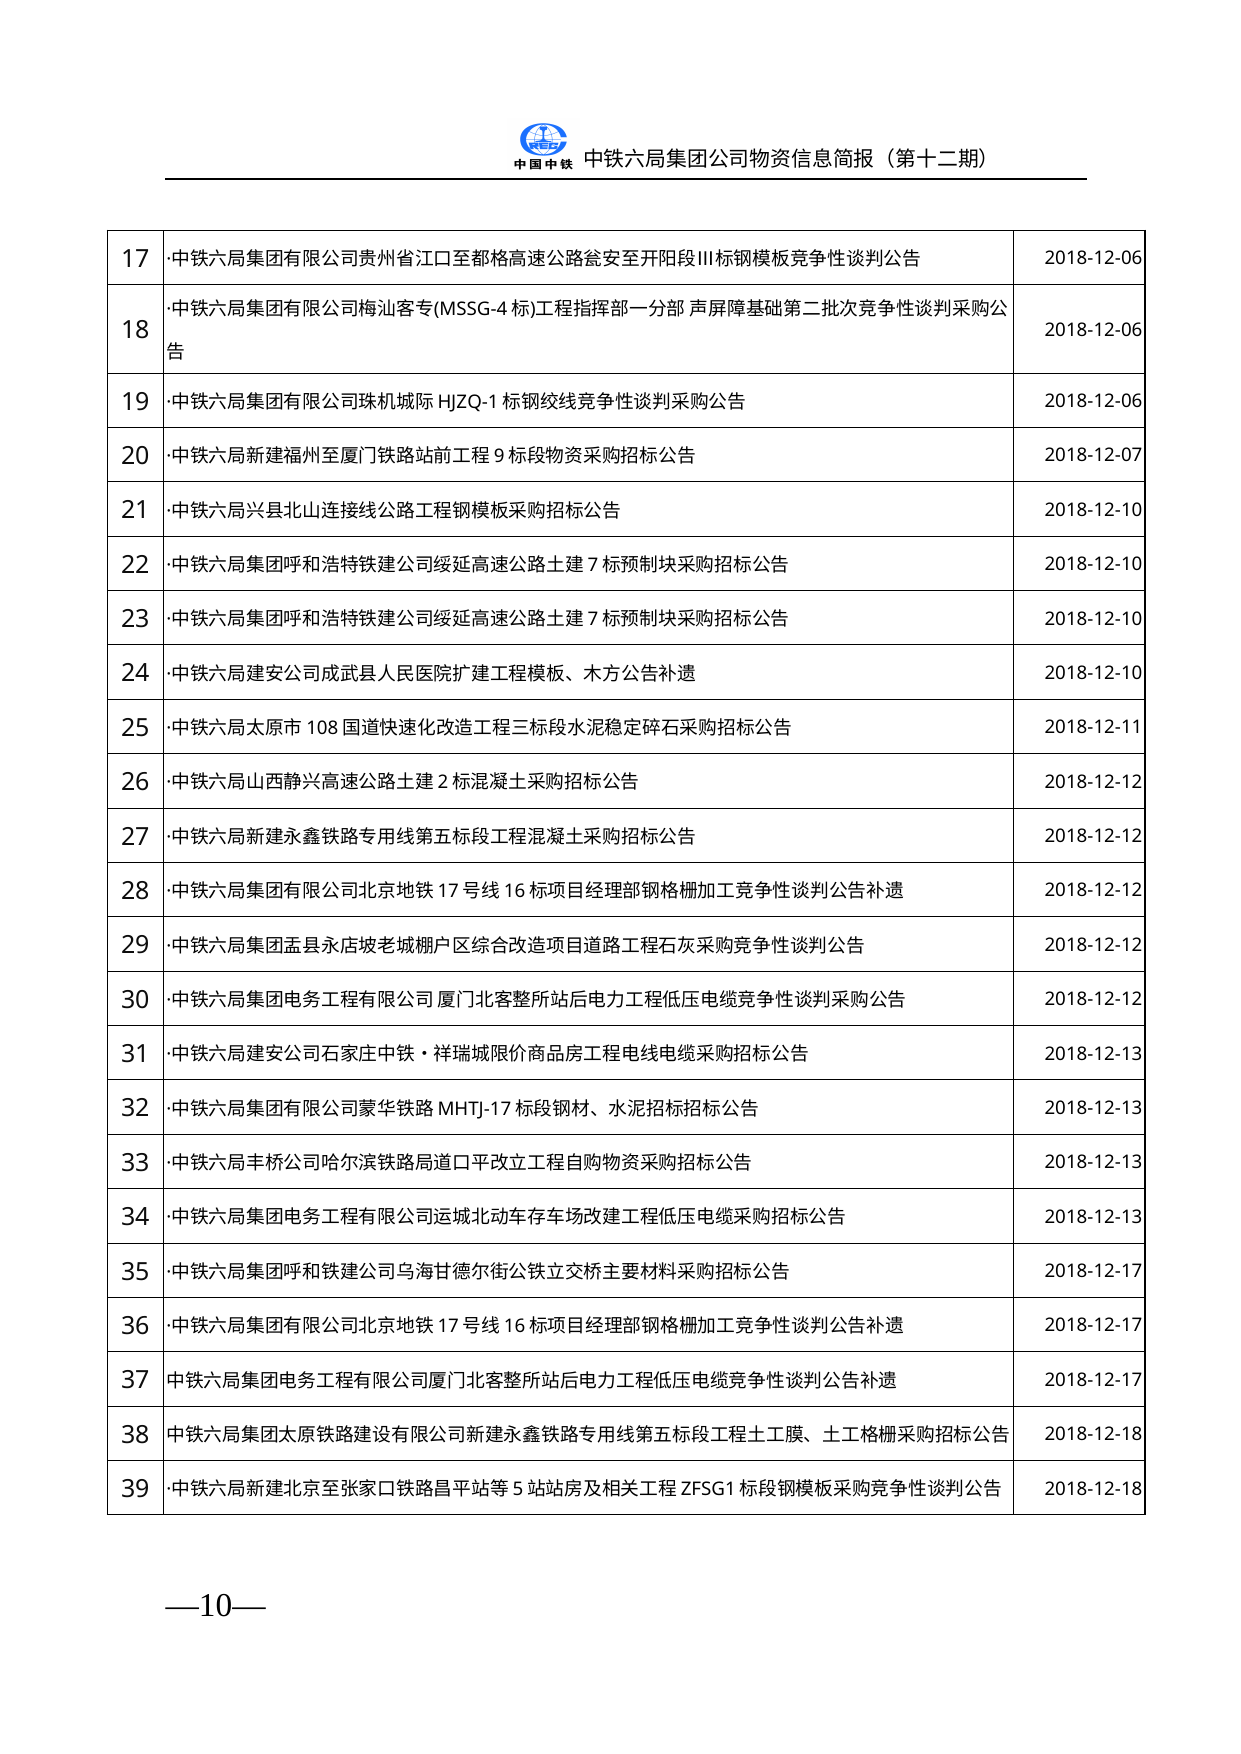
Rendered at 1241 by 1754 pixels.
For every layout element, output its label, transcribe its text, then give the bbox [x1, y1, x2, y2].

table_cell ·中铁六局集团电务工程有限公司 厦门北客整所站后电力工程低压电缆竞争性谈判采购公告 [164, 972, 1013, 1025]
table_cell ·中铁六局集团有限公司贵州省江口至都格高速公路瓮安至开阳段Ⅲ标钢模板竞争性谈判公告 [164, 231, 1013, 284]
table_cell ·中铁六局新建北京至张家口铁路昌平站等5站站房及相关工程ZFSG1标段钢模板采购竞争性谈判公告 [164, 1461, 1013, 1514]
table_cell 30 [108, 972, 163, 1025]
table_cell 2018-12-07 [1014, 428, 1144, 481]
table_cell 21 [108, 482, 163, 536]
table_cell 2018-12-06 [1014, 231, 1144, 284]
table_cell 2018-12-13 [1014, 1080, 1144, 1134]
table_cell ·中铁六局集团有限公司梅汕客专(MSSG-4标)工程指挥部一分部 声屏障基础第二批次竞争性谈判采购公告 [164, 285, 1013, 372]
table_cell ·中铁六局集团电务工程有限公司运城北动车存车场改建工程低压电缆采购招标公告 [164, 1189, 1013, 1242]
table_cell ·中铁六局太原市108国道快速化改造工程三标段水泥稳定碎石采购招标公告 [164, 700, 1013, 753]
table_cell ·中铁六局集团有限公司珠机城际HJZQ-1标钢绞线竞争性谈判采购公告 [164, 374, 1013, 427]
table_cell 2018-12-17 [1014, 1298, 1144, 1351]
table_cell 36 [108, 1298, 163, 1351]
table_cell 2018-12-11 [1014, 700, 1144, 753]
table_cell 27 [108, 809, 163, 862]
table_cell 2018-12-10 [1014, 591, 1144, 644]
table_cell 20 [108, 428, 163, 481]
table_cell 2018-12-17 [1014, 1352, 1144, 1406]
table_cell 2018-12-06 [1014, 285, 1144, 372]
table_cell 37 [108, 1352, 163, 1406]
table_cell 2018-12-12 [1014, 863, 1144, 916]
table_cell 2018-12-18 [1014, 1461, 1144, 1514]
table_cell ·中铁六局集团有限公司蒙华铁路MHTJ-17标段钢材、水泥招标招标公告 [164, 1080, 1013, 1134]
table_cell ·中铁六局集团呼和浩特铁建公司绥延高速公路土建7标预制块采购招标公告 [164, 591, 1013, 644]
table_cell 2018-12-10 [1014, 537, 1144, 590]
table_cell ·中铁六局山西静兴高速公路土建2标混凝土采购招标公告 [164, 754, 1013, 807]
table_cell 2018-12-06 [1014, 374, 1144, 427]
table_cell 34 [108, 1189, 163, 1242]
table_cell 28 [108, 863, 163, 916]
table_cell ·中铁六局集团有限公司北京地铁17号线16标项目经理部钢格栅加工竞争性谈判公告补遗 [164, 863, 1013, 916]
table_cell 2018-12-13 [1014, 1189, 1144, 1242]
table_cell 2018-12-13 [1014, 1135, 1144, 1188]
table_cell 2018-12-10 [1014, 482, 1144, 536]
table_cell 35 [108, 1244, 163, 1297]
table_cell ·中铁六局集团呼和铁建公司乌海甘德尔街公铁立交桥主要材料采购招标公告 [164, 1244, 1013, 1297]
table_cell 32 [108, 1080, 163, 1134]
table_cell ·中铁六局集团呼和浩特铁建公司绥延高速公路土建7标预制块采购招标公告 [164, 537, 1013, 590]
table_cell 17 [108, 231, 163, 284]
table_cell 2018-12-13 [1014, 1026, 1144, 1079]
table_cell 2018-12-18 [1014, 1407, 1144, 1460]
table_cell 39 [108, 1461, 163, 1514]
table_cell 24 [108, 645, 163, 699]
table_cell ·中铁六局丰桥公司哈尔滨铁路局道口平改立工程自购物资采购招标公告 [164, 1135, 1013, 1188]
table_cell ·中铁六局建安公司石家庄中铁•祥瑞城限价商品房工程电线电缆采购招标公告 [164, 1026, 1013, 1079]
picture [507, 118, 580, 175]
table_cell 中铁六局集团太原铁路建设有限公司新建永鑫铁路专用线第五标段工程土工膜、土工格栅采购招标公告 [164, 1407, 1013, 1460]
table_cell 38 [108, 1407, 163, 1460]
table_cell 23 [108, 591, 163, 644]
table_cell ·中铁六局新建福州至厦门铁路站前工程9标段物资采购招标公告 [164, 428, 1013, 481]
table_cell ·中铁六局集团盂县永店坡老城棚户区综合改造项目道路工程石灰采购竞争性谈判公告 [164, 917, 1013, 971]
table_cell 2018-12-10 [1014, 645, 1144, 699]
table_cell ·中铁六局兴县北山连接线公路工程钢模板采购招标公告 [164, 482, 1013, 536]
table_cell 29 [108, 917, 163, 971]
table_cell 18 [108, 285, 163, 372]
table_cell 2018-12-12 [1014, 809, 1144, 862]
table_cell 33 [108, 1135, 163, 1188]
table_cell 31 [108, 1026, 163, 1079]
table_cell 25 [108, 700, 163, 753]
table_cell 19 [108, 374, 163, 427]
table_cell 22 [108, 537, 163, 590]
table_cell ·中铁六局新建永鑫铁路专用线第五标段工程混凝土采购招标公告 [164, 809, 1013, 862]
table_cell 中铁六局集团电务工程有限公司厦门北客整所站后电力工程低压电缆竞争性谈判公告补遗 [164, 1352, 1013, 1406]
table_cell ·中铁六局建安公司成武县人民医院扩建工程模板、木方公告补遗 [164, 645, 1013, 699]
table_cell 26 [108, 754, 163, 807]
table_cell ·中铁六局集团有限公司北京地铁17号线16标项目经理部钢格栅加工竞争性谈判公告补遗 [164, 1298, 1013, 1351]
table_cell 2018-12-12 [1014, 754, 1144, 807]
table_cell 2018-12-17 [1014, 1244, 1144, 1297]
table_cell 2018-12-12 [1014, 972, 1144, 1025]
table_cell 2018-12-12 [1014, 917, 1144, 971]
